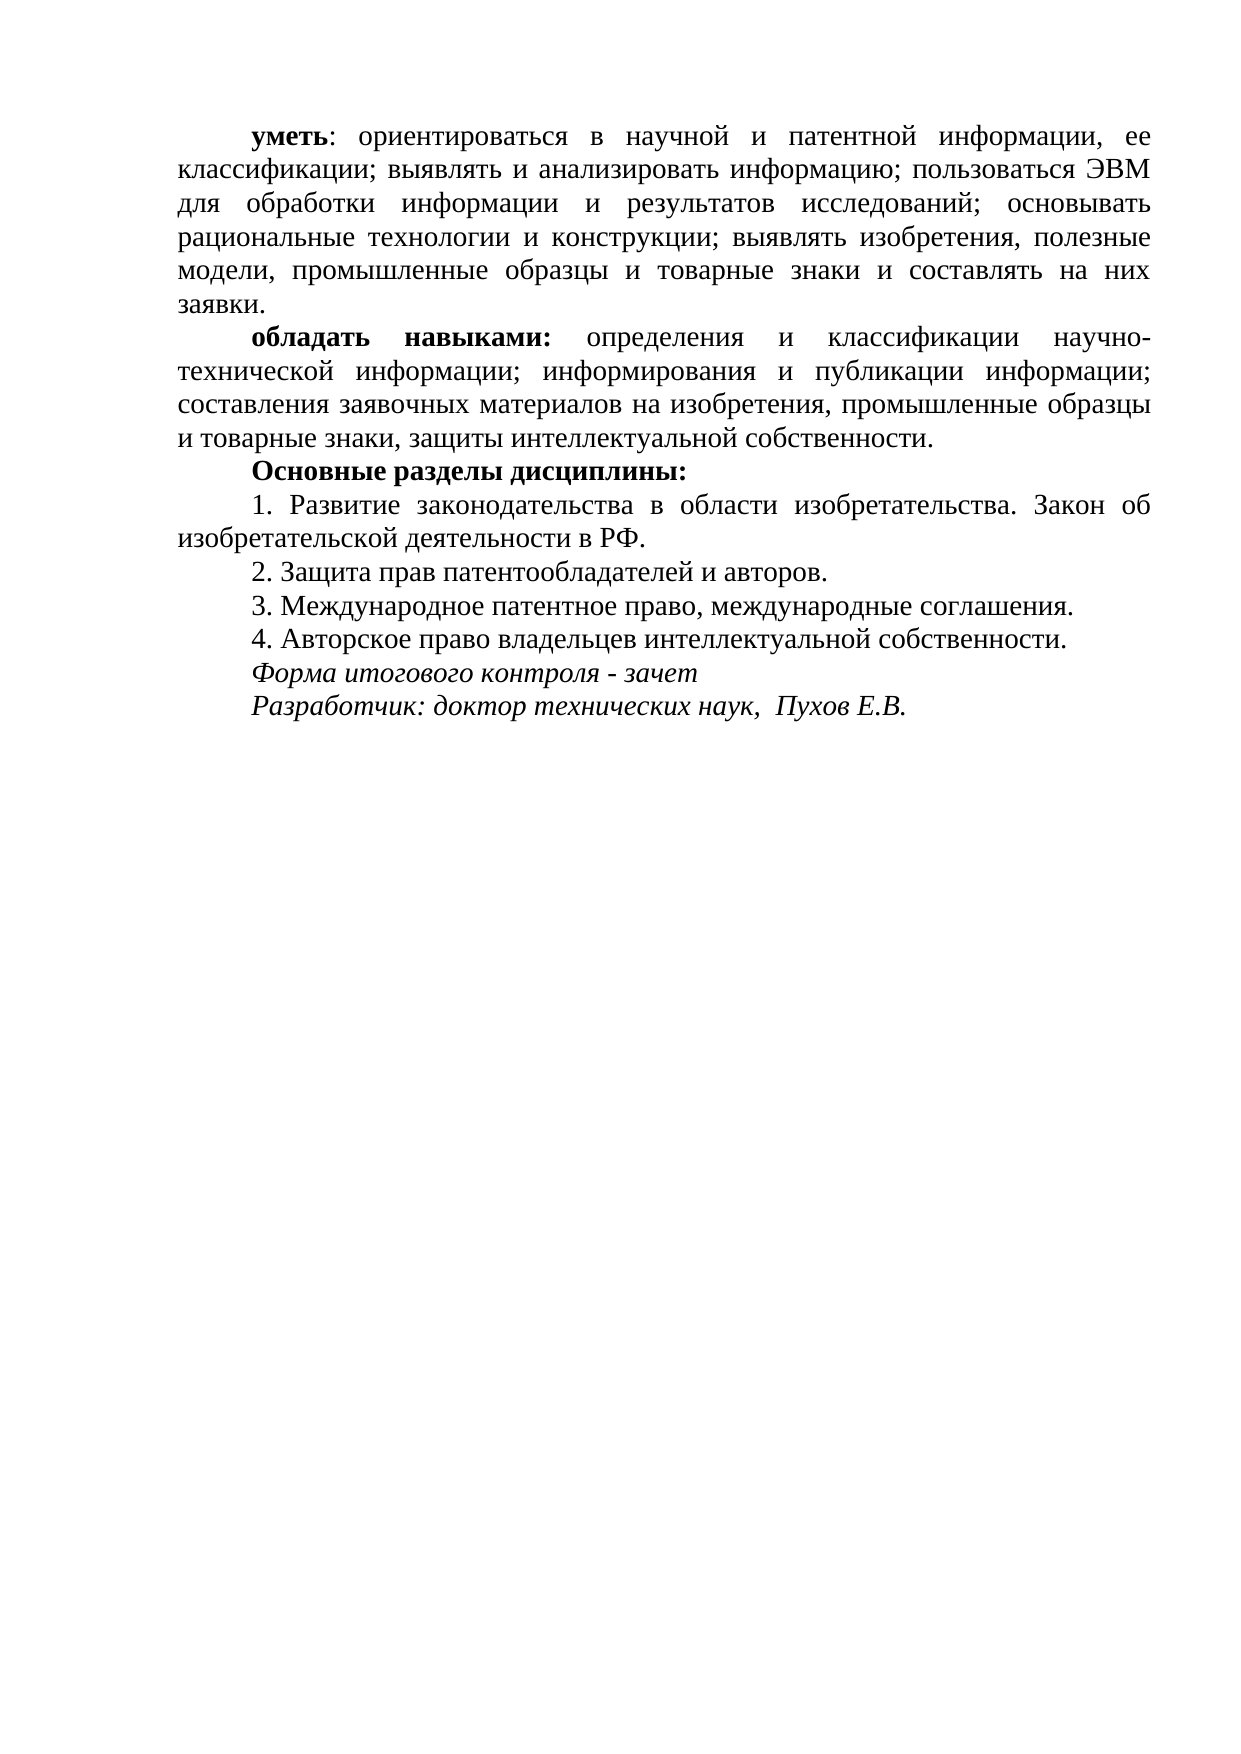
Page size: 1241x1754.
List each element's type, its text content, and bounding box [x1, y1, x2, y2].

text 2. Защита прав патентообладателей и авторов. [177, 554, 1152, 588]
text обладать навыками: определения и классификации научно-технической информации; информирования и публикации информации; составления заявочных материалов на изобретения, промышленные образцы и товарные знаки, защиты интеллектуальной собственности. [177, 319, 1152, 453]
text Разработчик: доктор технических наук, Пухов Е.В. [177, 688, 1152, 722]
text 1. Развитие законодательства в области изобретательства. Закон об изобретательской деятельности в РФ. [177, 487, 1152, 554]
text уметь: ориентироваться в научной и патентной информации, ее классификации; выявлять и анализировать информацию; пользоваться ЭВМ для обработки информации и результатов исследований; основывать рациональные технологии и конструкции; выявлять изобретения, полезные модели, промышленные образцы и товарные знаки и составлять на них заявки. [177, 118, 1152, 319]
text Форма итогового контроля - зачет [177, 655, 1152, 688]
text Основные разделы дисциплины: [177, 453, 1152, 487]
text 4. Авторское право владельцев интеллектуальной собственности. [177, 621, 1152, 655]
text 3. Международное патентное право, международные соглашения. [177, 588, 1152, 621]
